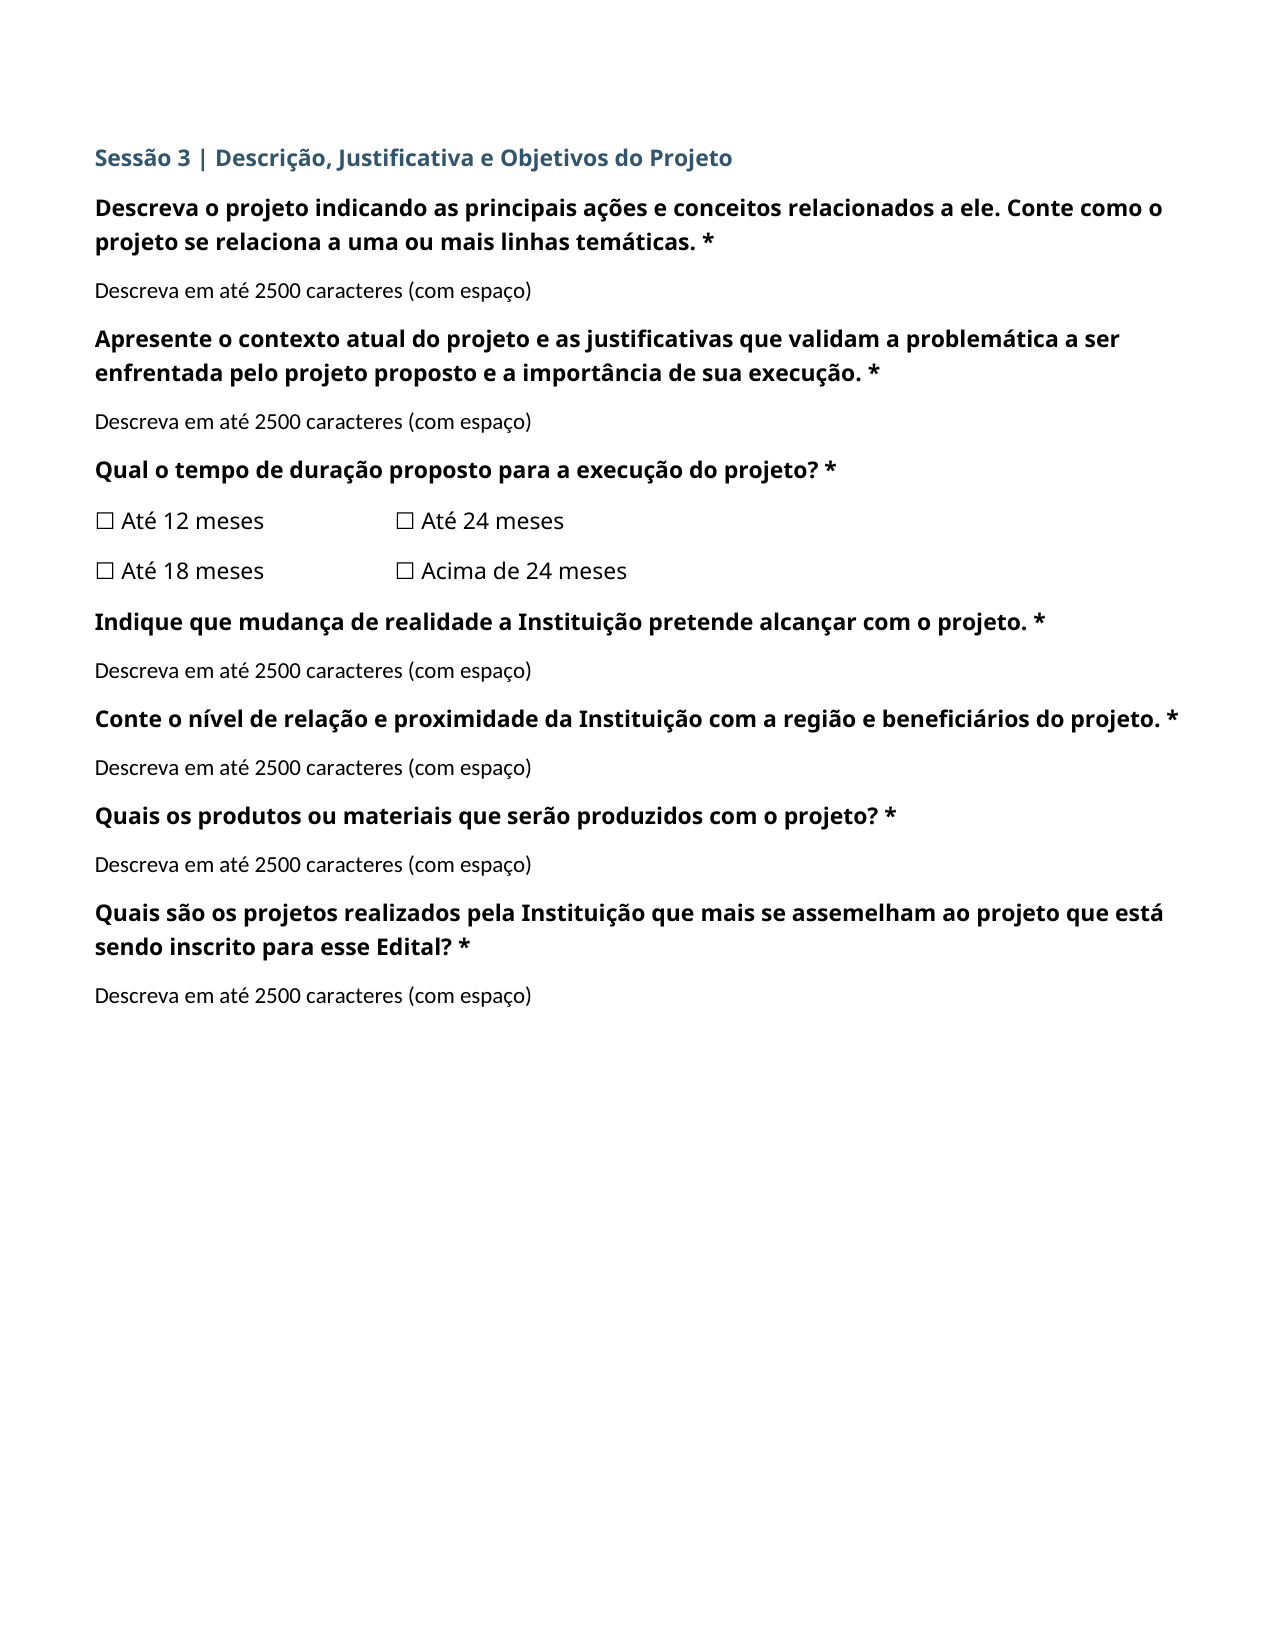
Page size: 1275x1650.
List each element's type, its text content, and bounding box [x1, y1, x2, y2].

text Qual o tempo de duração proposto para a execução do projeto? * [94, 454, 1181, 486]
text Apresente o contexto atual do projeto e as justificativas que validam a problemática a ser enfrentada pelo projeto proposto e a importância de sua execução. * [94, 323, 1181, 388]
text Conte o nível de relação e proximidade da Instituição com a região e beneficiários do projeto. * [94, 703, 1181, 734]
text Indique que mudança de realidade a Instituição pretende alcançar com o projeto. * [94, 606, 1181, 637]
text Quais os produtos ou materiais que serão produzidos com o projeto? * [94, 800, 1181, 831]
text Até 18 meses Acima de 24 meses [94, 555, 1181, 586]
text Até 12 meses Até 24 meses [94, 505, 1181, 536]
text Descreva o projeto indicando as principais ações e conceitos relacionados a ele. Conte como o projeto se relaciona a uma ou mais linhas temáticas. * [94, 192, 1181, 257]
text Sessão 3 | Descrição, Justificativa e Objetivos do Projeto [94, 142, 1181, 173]
text Quais são os projetos realizados pela Instituição que mais se assemelham ao projeto que está sendo inscrito para esse Edital? * [94, 897, 1181, 962]
